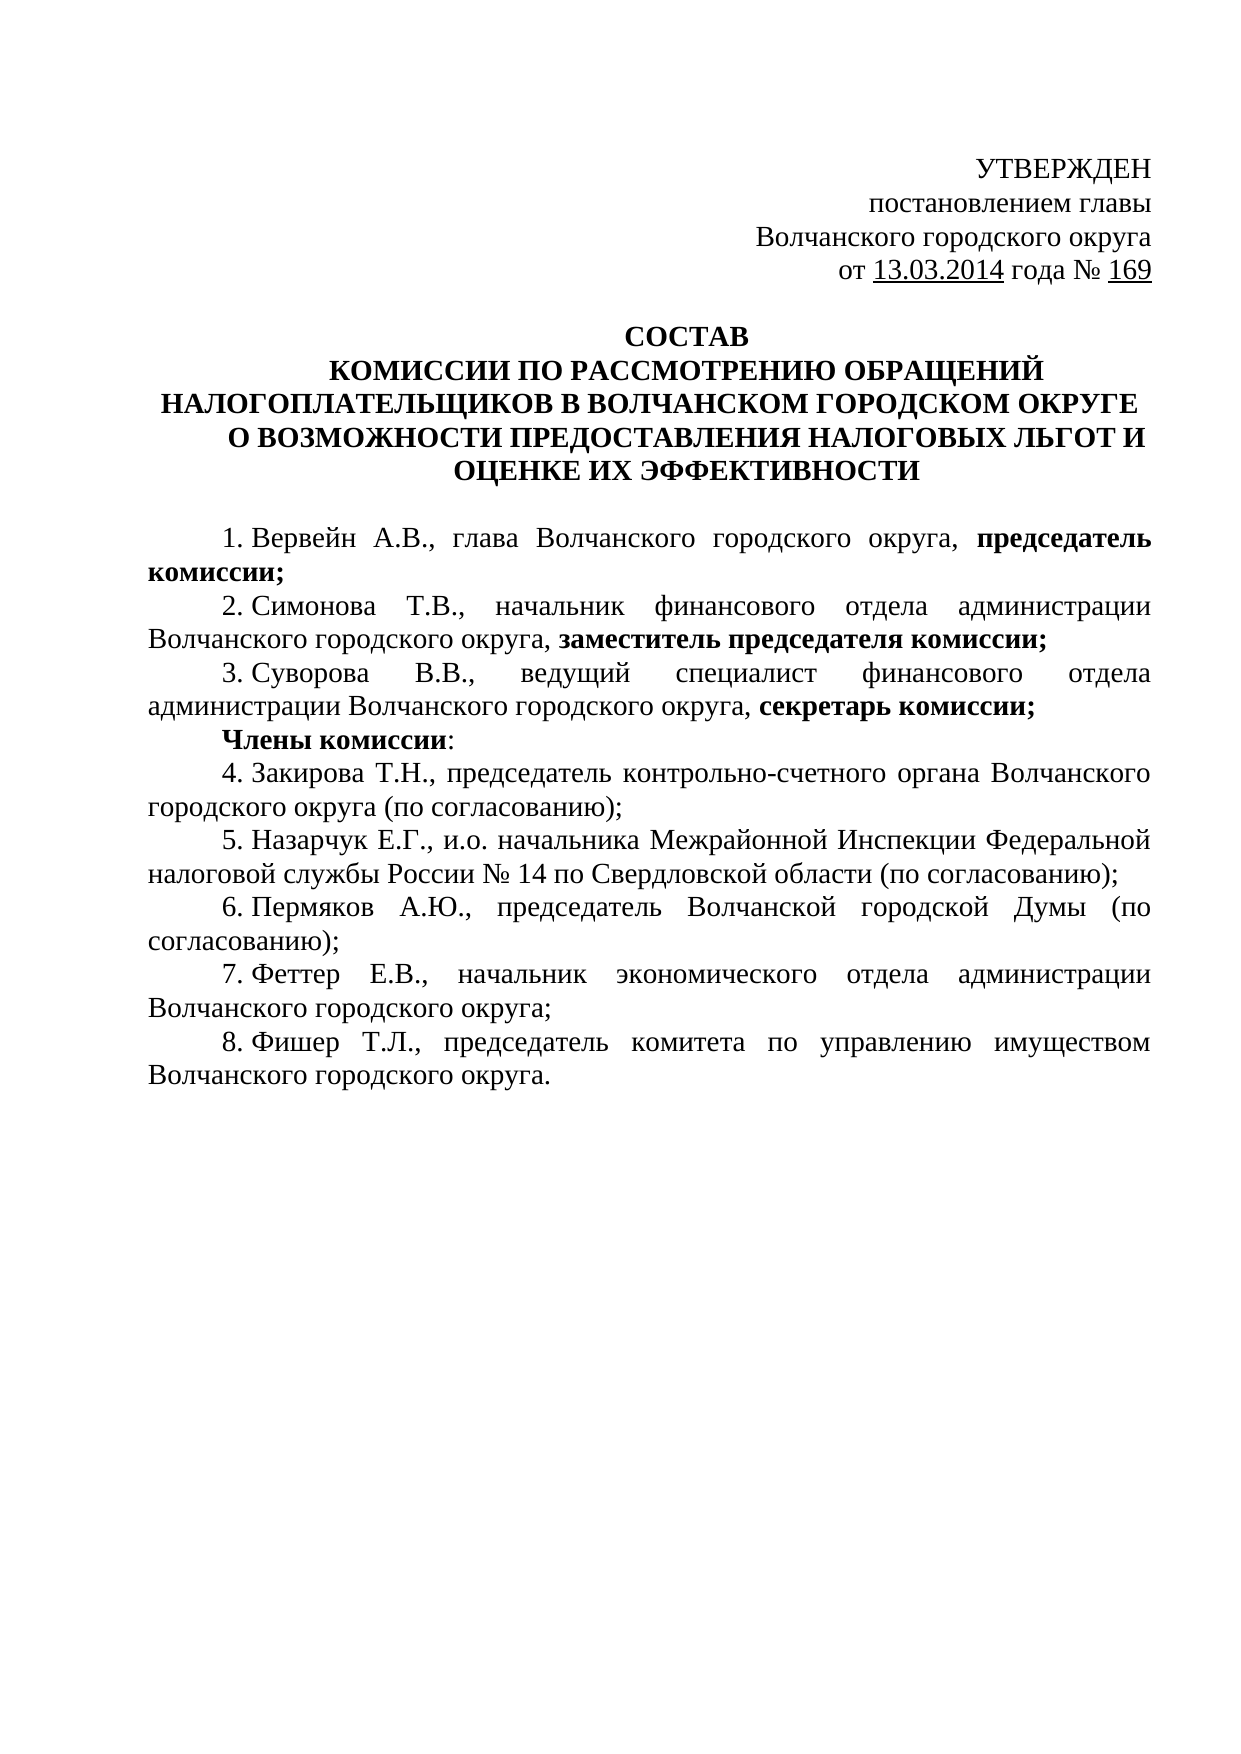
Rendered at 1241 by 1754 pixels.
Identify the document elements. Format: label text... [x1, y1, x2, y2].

text О ВОЗМОЖНОСТИ ПРЕДОСТАВЛЕНИЯ НАЛОГОВЫХ ЛЬГОТ И [148, 420, 1152, 453]
text постановлением главы [148, 185, 1152, 219]
list Симонова Т.В., начальник финансового отдела администрации Волчанского городского округа, заместитель председателя комиссии; [148, 588, 1152, 655]
list Пермяков А.Ю., председатель Волчанской городской Думы (по согласованию); [148, 889, 1152, 957]
text СОСТАВ [148, 319, 1152, 353]
list Суворова В.В., ведущий специалист финансового отдела администрации Волчанского городского округа, секретарь комиссии; [148, 655, 1152, 722]
list Вервейн А.В., глава Волчанского городского округа, председатель комиссии; [148, 521, 1152, 588]
list Назарчук Е.Г., и.о. начальника Межрайонной Инспекции Федеральной налоговой службы России № 14 по Свердловской области (по согласованию); [148, 822, 1152, 889]
text УТВЕРЖДЕН [148, 152, 1152, 185]
text ОЦЕНКЕ ИХ ЭФФЕКТИВНОСТИ [148, 453, 1152, 487]
text КОМИССИИ ПО РАССМОТРЕНИЮ ОБРАЩЕНИЙ НАЛОГОПЛАТЕЛЬЩИКОВ В ВОЛЧАНСКОМ ГОРОДСКОМ ОКРУГЕ [148, 353, 1152, 420]
list Феттер Е.В., начальник экономического отдела администрации Волчанского городского округа; [148, 957, 1152, 1024]
text Волчанского городского округа [148, 219, 1152, 252]
text Члены комиссии: [148, 722, 1152, 755]
list Закирова Т.Н., председатель контрольно-счетного органа Волчанского городского округа (по согласованию); [148, 755, 1152, 822]
text от 13.03.2014 года № 169 [148, 252, 1152, 286]
list Фишер Т.Л., председатель комитета по управлению имуществом Волчанского городского округа. [148, 1024, 1152, 1091]
